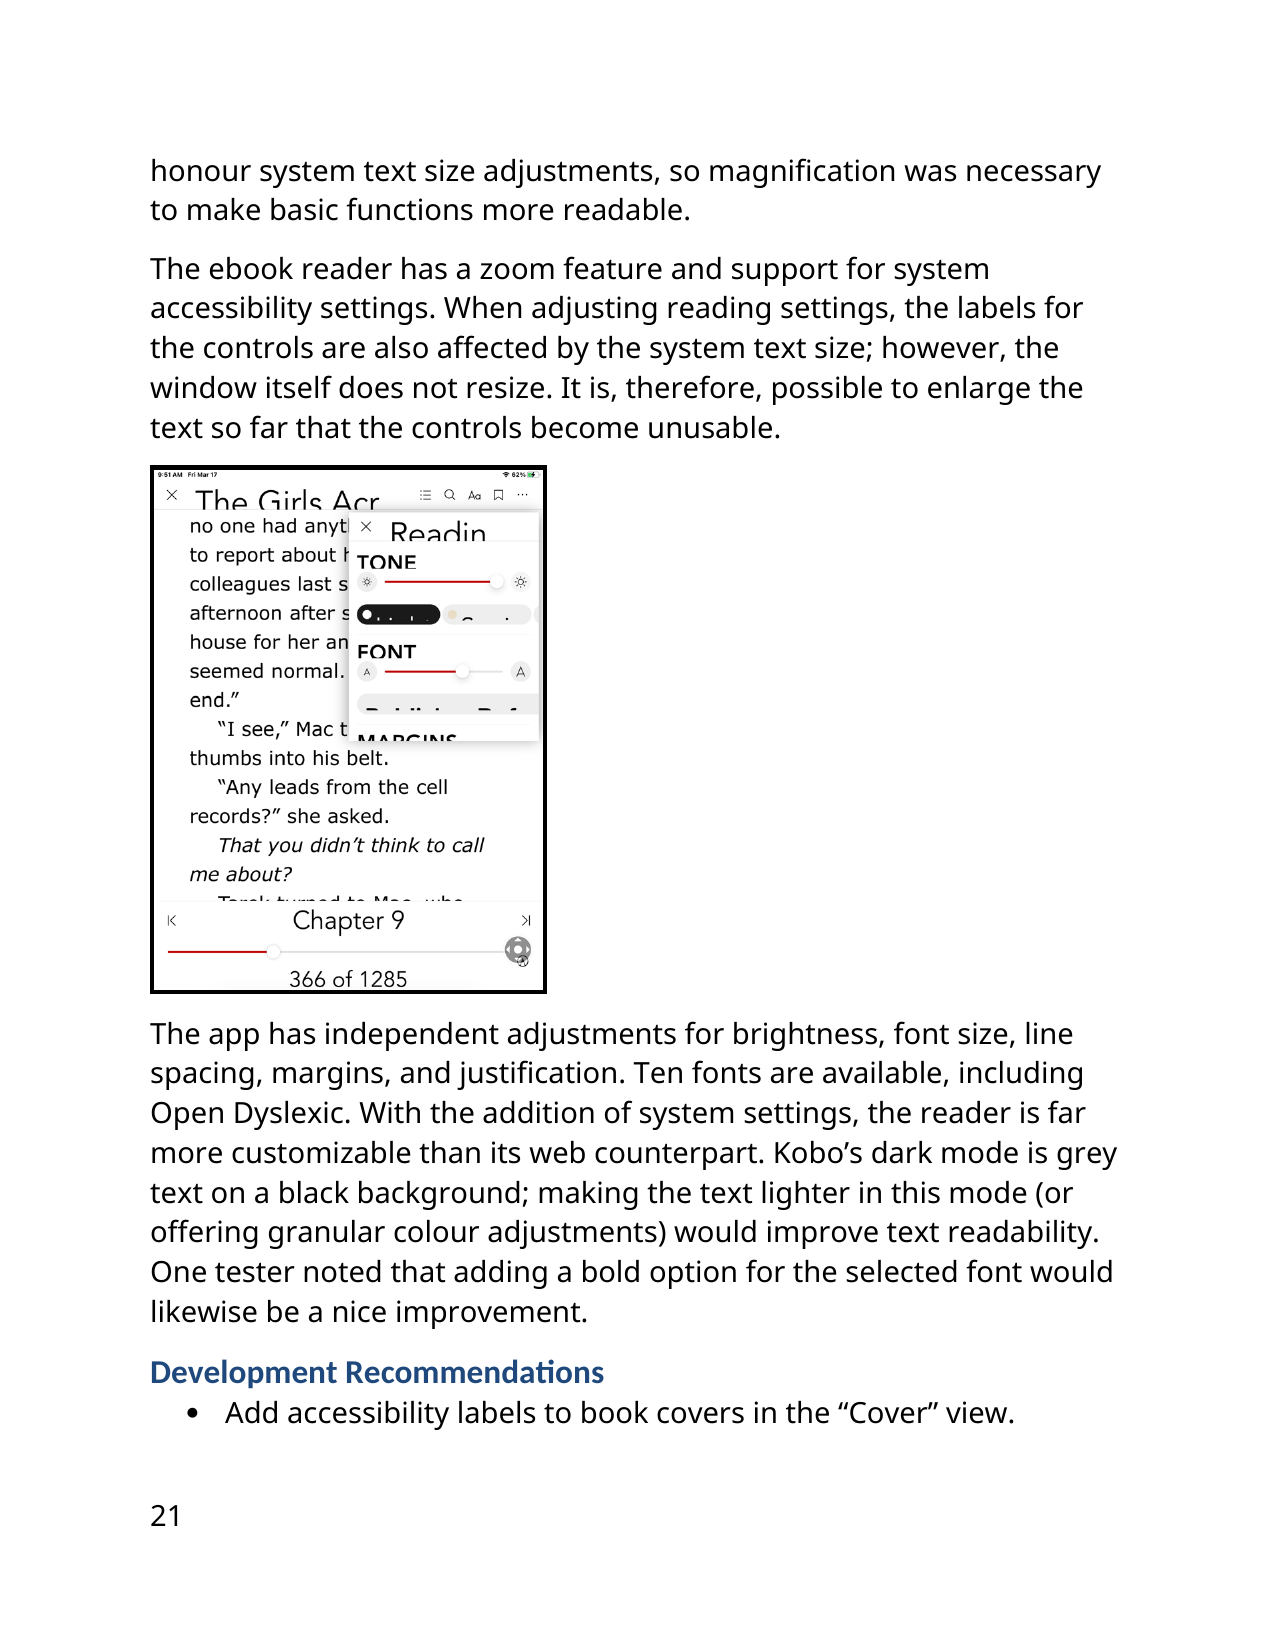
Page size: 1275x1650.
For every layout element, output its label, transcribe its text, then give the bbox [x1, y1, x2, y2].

text The ebook reader has a zoom feature and support for system accessibility settings. When adjusting reading settings, the labels for the controls are also affected by the system text size; however, the window itself does not resize. It is, therefore, possible to enlarge the text so far that the controls become unusable. [150, 248, 1125, 447]
text The app has independent adjustments for brightness, font size, line spacing, margins, and justification. Ten fonts are available, including Open Dyslexic. With the addition of system settings, the reader is far more customizable than its web counterpart. Kobo’s dark mode is grey text on a black background; making the text lighter in this mode (or offering granular colour adjustments) would improve text readability. One tester noted that adding a bold option for the selected font would likewise be a nice improvement. [150, 1013, 1125, 1331]
subtitle Development Recommendations [150, 1351, 1125, 1392]
list Add accessibility labels to book covers in the “Cover” view. [187, 1392, 1125, 1432]
picture [154, 470, 543, 990]
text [150, 150, 1125, 229]
